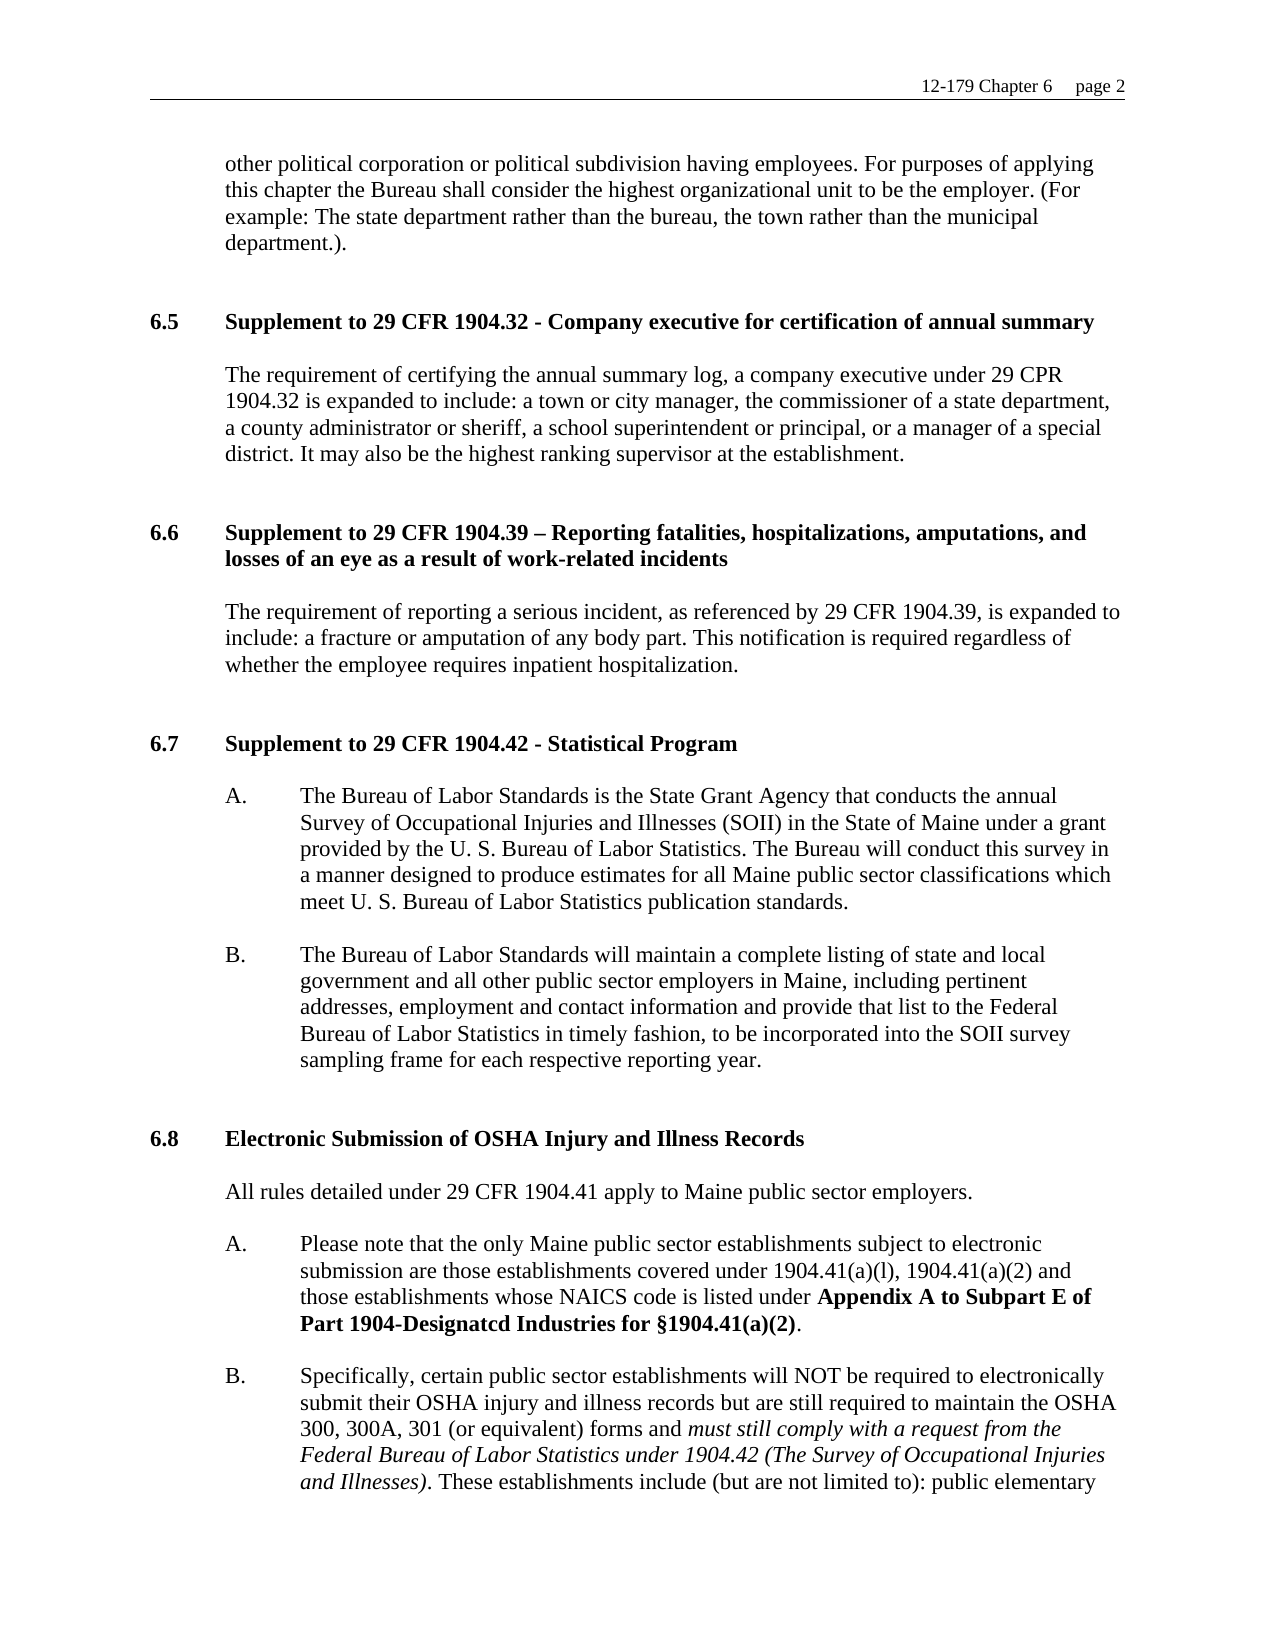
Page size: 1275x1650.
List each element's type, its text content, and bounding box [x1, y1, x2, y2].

text B. The Bureau of Labor Standards will maintain a complete listing of state and local government and all other public sector employers in Maine, including pertinent addresses, employment and contact information and provide that list to the Federal Bureau of Labor Statistics in timely fashion, to be incorporated into the SOII survey sampling frame for each respective reporting year. [225, 941, 1125, 1072]
text A. Please note that the only Maine public sector establishments subject to electronic submission are those establishments covered under 1904.41(a)(l), 1904.41(a)(2) and those establishments whose NAICS code is listed under Appendix A to Subpart E of Part 1904-Designatcd Industries for §1904.41(a)(2). [225, 1231, 1106, 1336]
text 6.7 Supplement to 29 CFR 1904.42 - Statistical Program [150, 730, 1125, 756]
text 6.8 Electronic Submission of OSHA Injury and Illness Records [150, 1125, 1125, 1151]
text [225, 150, 1125, 255]
text A. The Bureau of Labor Standards is the State Grant Agency that conducts the annual Survey of Occupational Injuries and Illnesses (SOII) in the State of Maine under a grant provided by the U. S. Bureau of Labor Statistics. The Bureau will conduct this survey in a manner designed to produce estimates for all Maine public sector classifications which meet U. S. Bureau of Labor Statistics publication standards. [225, 782, 1125, 914]
text The requirement of certifying the annual summary log, a company executive under 29 CPR 1904.32 is expanded to include: a town or city manager, the commissioner of a state department, a county administrator or sheriff, a school superintendent or principal, or a manager of a special district. It may also be the highest ranking supervisor at the establishment. [225, 361, 1125, 466]
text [225, 1362, 1125, 1494]
text 6.5 Supplement to 29 CFR 1904.32 - Company executive for certification of annual summary [150, 308, 1125, 334]
text 6.6 Supplement to 29 CFR 1904.39 – Reporting fatalities, hospitalizations, amputations, and losses of an eye as a result of work-related incidents [150, 519, 1125, 572]
text All rules detailed under 29 CFR 1904.41 apply to Maine public sector employers. [225, 1178, 1125, 1204]
text The requirement of reporting a serious incident, as referenced by 29 CFR 1904.39, is expanded to include: a fracture or amputation of any body part. This notification is required regardless of whether the employee requires inpatient hospitalization. [225, 598, 1125, 677]
